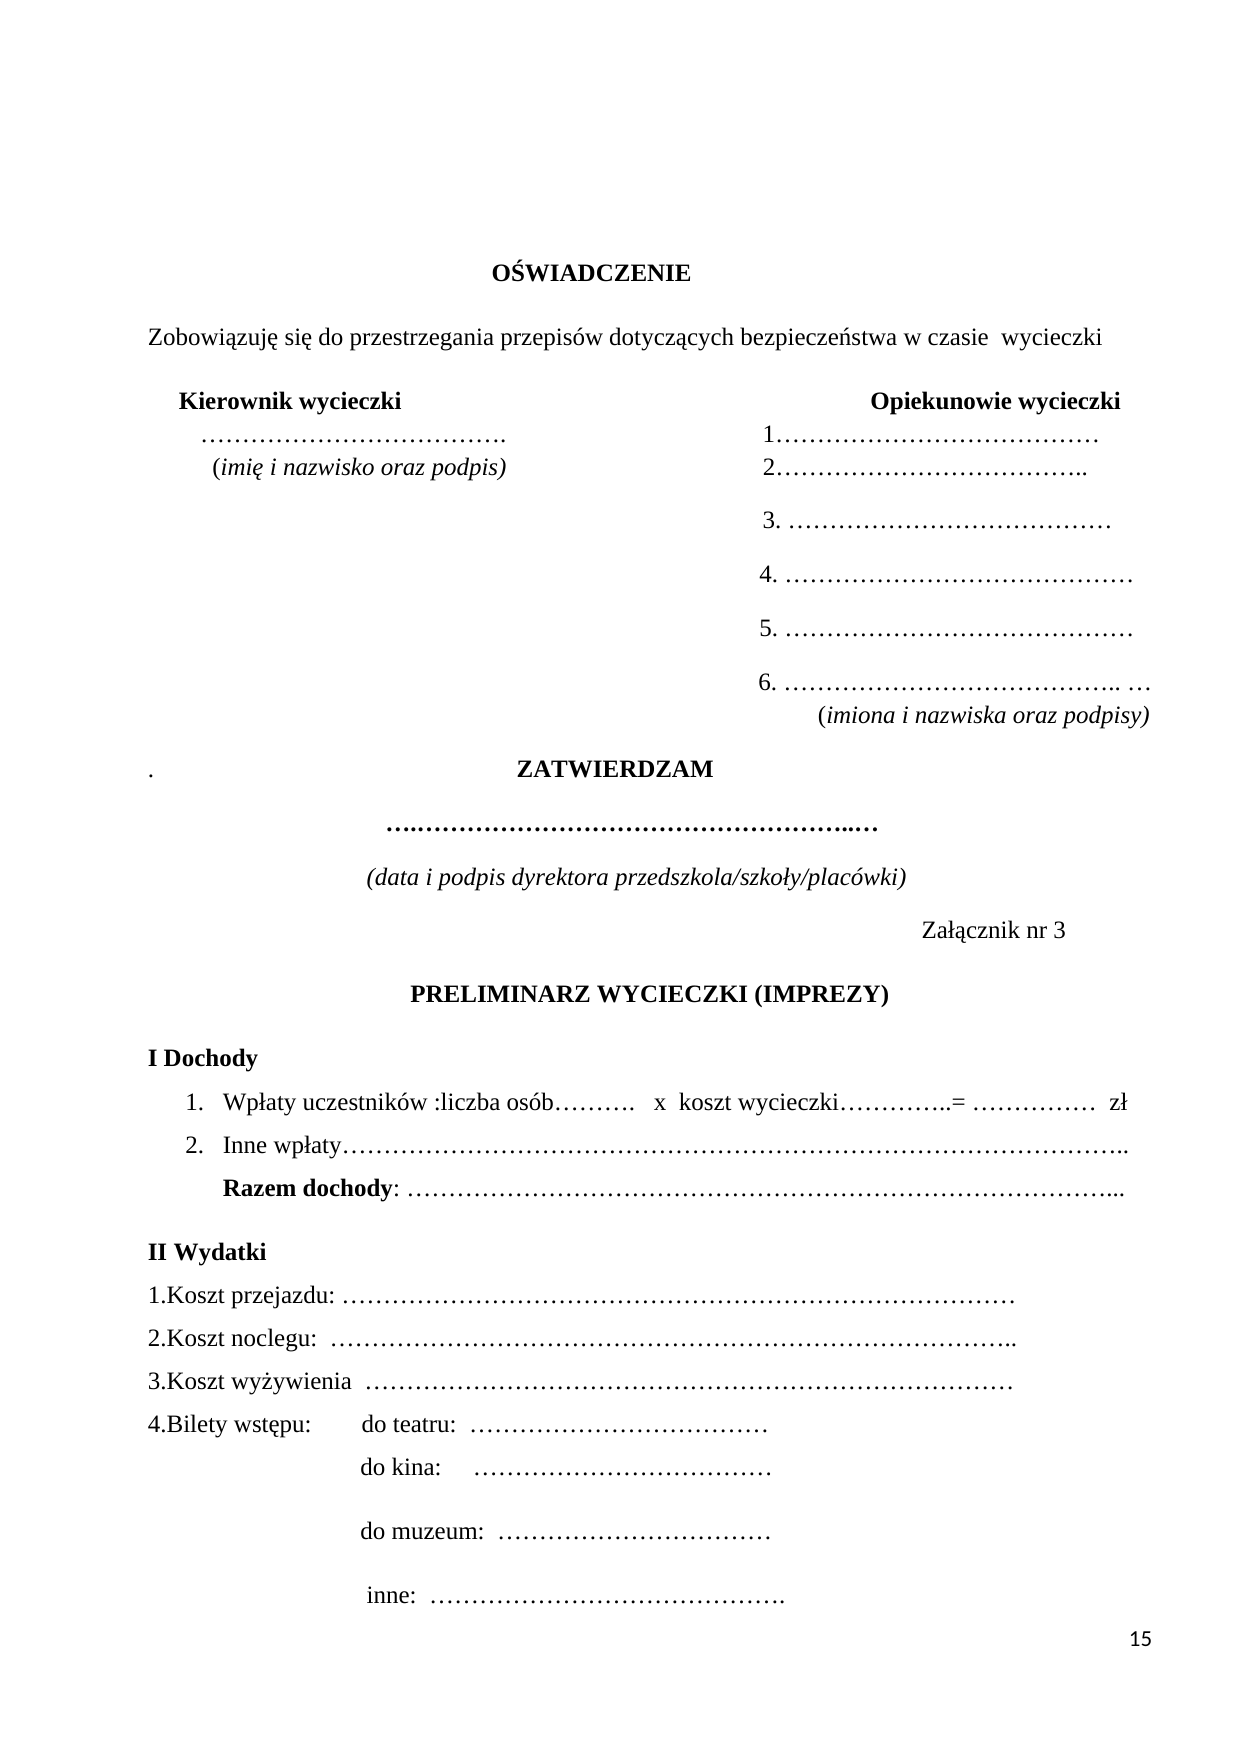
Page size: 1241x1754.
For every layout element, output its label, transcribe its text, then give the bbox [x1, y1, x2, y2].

text 3. ………………………………… [148, 506, 1152, 534]
text 4. …………………………………… [148, 559, 1152, 588]
text OŚWIADCZENIE [148, 258, 1152, 287]
text 5. …………………………………… [148, 613, 1152, 642]
text PRELIMINARZ WYCIECZKI (IMPREZY) [148, 979, 1152, 1008]
text do muzeum: …………………………… [185, 1516, 1152, 1545]
text ….……………………………………………..… [148, 808, 1152, 837]
text 4.Bilety wstępu: do teatru: ……………………………… [148, 1409, 1152, 1438]
text II Wydatki [148, 1237, 1152, 1266]
text (data i podpis dyrektora przedszkola/szkoły/placówki) [148, 862, 1152, 891]
text do kina: ……………………………… [185, 1452, 1152, 1481]
text . ZATWIERDZAM [148, 754, 1152, 783]
text 3.Koszt wyżywienia …………………………………………………………………… [148, 1366, 1152, 1395]
text 1.Koszt przejazdu: ……………………………………………………………………… [148, 1280, 1152, 1309]
text inne: ……………………………………. [185, 1580, 1152, 1609]
text Załącznik nr 3 [148, 916, 1152, 944]
text 2.Koszt noclegu: ……………………………………………………………………….. [148, 1323, 1152, 1352]
text Zobowiązuję się do przestrzegania przepisów dotyczących bezpieczeństwa w czasie wycieczki [148, 322, 1152, 351]
text Kierownik wycieczki Opiekunowie wycieczki ………………………………. 1………………………………… (imię i nazwisko oraz podpis) 2……………………………….. [148, 386, 1152, 481]
text 6. ………………………………….. … (imiona i nazwiska oraz podpisy) [148, 667, 1152, 729]
list Inne wpłaty………………………………………………………………………………….. [185, 1130, 1152, 1158]
text Razem dochody: …………………………………………………………………………... [223, 1173, 1152, 1202]
text I Dochody [148, 1043, 1152, 1072]
list Wpłaty uczestników :liczba osób………. x koszt wycieczki…………..= …………… zł [185, 1087, 1152, 1115]
